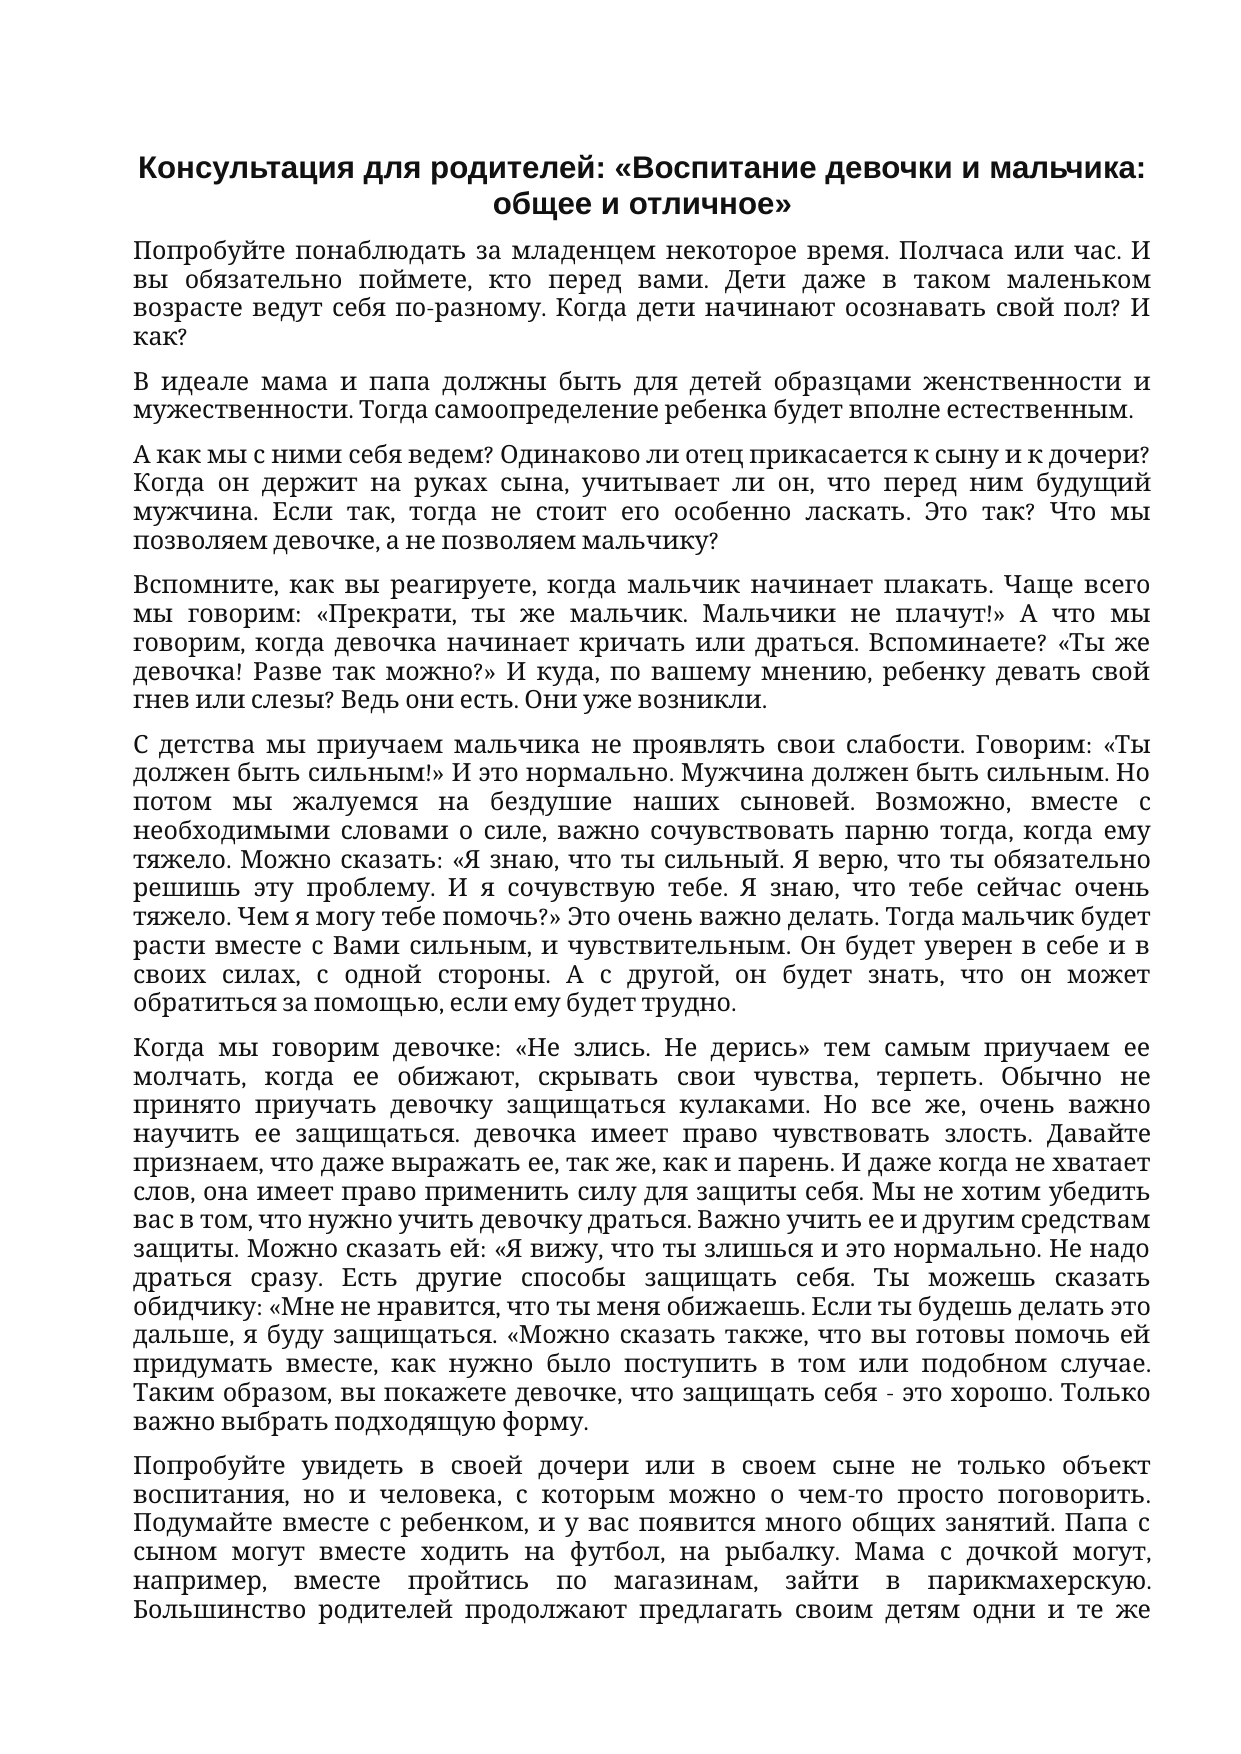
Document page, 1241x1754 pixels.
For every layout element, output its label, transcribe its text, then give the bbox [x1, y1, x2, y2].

text Когда мы говорим девочке: «Не злись. Не дерись» тем самым приучаем ее молчать, когда ее обижают, скрывать свои чувства, терпеть. Обычно не принято приучать девочку защищаться кулаками. Но все же, очень важно научить ее защищаться. девочка имеет право чувствовать злость. Давайте признаем, что даже выражать ее, так же, как и парень. И даже когда не хватает слов, она имеет право применить силу для защиты себя. Мы не хотим убедить вас в том, что нужно учить девочку драться. Важно учить ее и другим средствам защиты. Можно сказать ей: «Я вижу, что ты злишься и это нормально. Не надо драться сразу. Есть другие способы защищать себя. Ты можешь сказать обидчику: «Мне не нравится, что ты меня обижаешь. Если ты будешь делать это дальше, я буду защищаться. «Можно сказать также, что вы готовы помочь ей придумать вместе, как нужно было поступить в том или подобном случае. Таким образом, вы покажете девочке, что защищать себя - это хорошо. Только важно выбрать подходящую форму. [133, 1034, 1152, 1436]
text А как мы с ними себя ведем? Одинаково ли отец прикасается к сыну и к дочери? Когда он держит на руках сына, учитывает ли он, что перед ним будущий мужчина. Если так, тогда не стоит его особенно ласкать. Это так? Что мы позволяем девочке, а не позволяем мальчику? [133, 441, 1152, 556]
text Вспомните, как вы реагируете, когда мальчик начинает плакать. Чаще всего мы говорим: «Прекрати, ты же мальчик. Мальчики не плачут!» А что мы говорим, когда девочка начинает кричать или драться. Вспоминаете? «Ты же девочка! Разве так можно?» И куда, по вашему мнению, ребенку девать свой гнев или слезы? Ведь они есть. Они уже возникли. [133, 571, 1152, 715]
text В идеале мама и папа должны быть для детей образцами женственности и мужественности. Тогда самоопределение ребенка будет вполне естественным. [133, 367, 1152, 425]
text С детства мы приучаем мальчика не проявлять свои слабости. Говорим: «Ты должен быть сильным!» И это нормально. Мужчина должен быть сильным. Но потом мы жалуемся на бездушие наших сыновей. Возможно, вместе с необходимыми словами о силе, важно сочувствовать парню тогда, когда ему тяжело. Можно сказать: «Я знаю, что ты сильный. Я верю, что ты обязательно решишь эту проблему. И я сочувствую тебе. Я знаю, что тебе сейчас очень тяжело. Чем я могу тебе помочь?» Это очень важно делать. Тогда мальчик будет расти вместе с Вами сильным, и чувствительным. Он будет уверен в себе и в своих силах, с одной стороны. А с другой, он будет знать, что он может обратиться за помощью, если ему будет трудно. [133, 731, 1152, 1018]
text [133, 1452, 1152, 1624]
text Консультация для родителей: «Воспитание девочки и мальчика: общее и отличное» [133, 149, 1152, 221]
text Попробуйте понаблюдать за младенцем некоторое время. Полчаса или час. И вы обязательно поймете, кто перед вами. Дети даже в таком маленьком возрасте ведут себя по-разному. Когда дети начинают осознавать свой пол? И как? [133, 237, 1152, 352]
